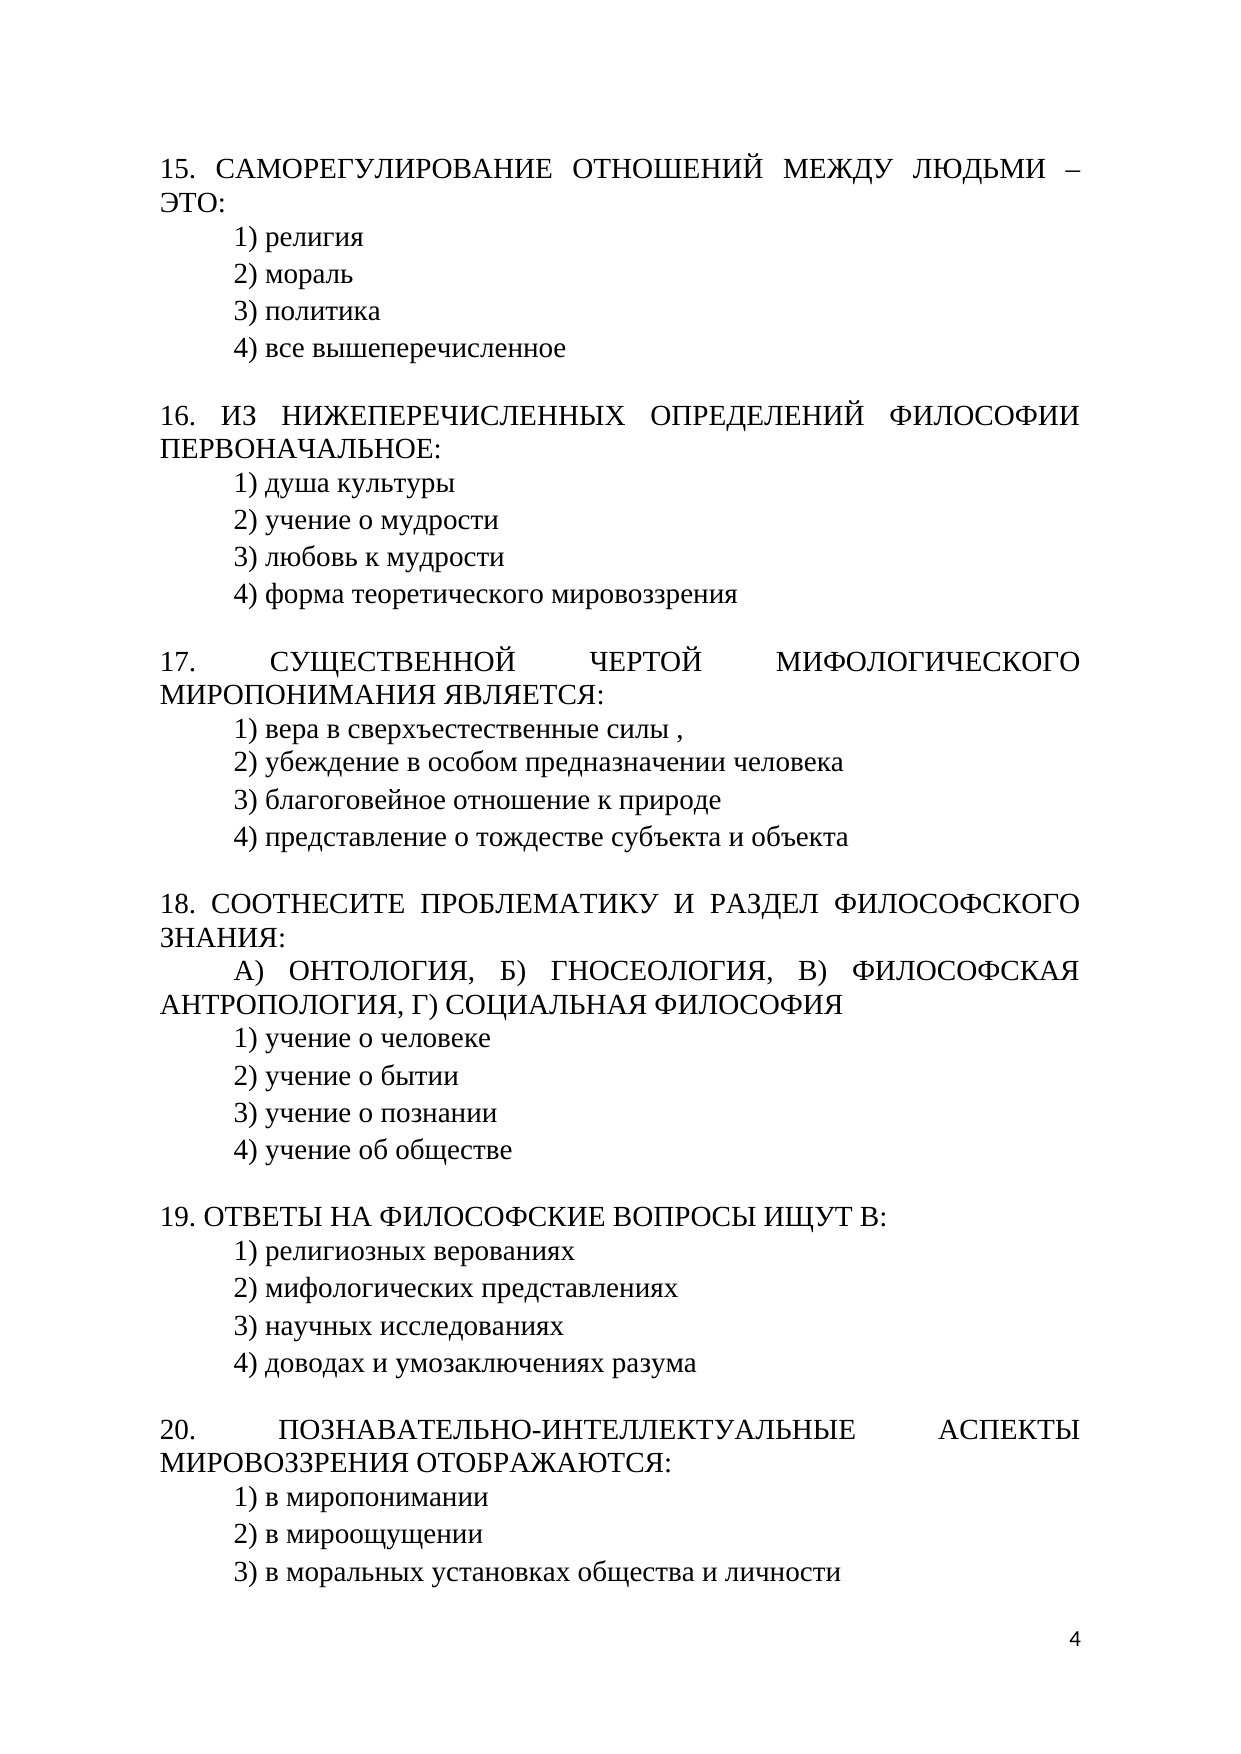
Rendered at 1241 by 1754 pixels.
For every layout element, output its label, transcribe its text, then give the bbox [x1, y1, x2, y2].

text 3) учение о познании [159, 1095, 1081, 1129]
text 1) религиозных верованиях [159, 1233, 1081, 1267]
text 4) форма теоретического мировоззрения [159, 577, 1081, 610]
text 3) благоговейное отношение к природе [159, 782, 1081, 815]
text 3) в моральных установках общества и личности [159, 1554, 1081, 1587]
text 2) учение о мудрости [159, 502, 1081, 536]
text 17. СУЩЕСТВЕННОЙ ЧЕРТОЙ МИФОЛОГИЧЕСКОГО МИРОПОНИМАНИЯ ЯВЛЯЕТСЯ: [159, 644, 1081, 711]
text 1) религия [159, 219, 1081, 252]
text 20. ПОЗНАВАТЕЛЬНО-ИНТЕЛЛЕКТУАЛЬНЫЕ АСПЕКТЫ МИРОВОЗЗРЕНИЯ ОТОБРАЖАЮТСЯ: [159, 1412, 1081, 1479]
text А) ОНТОЛОГИЯ, Б) ГНОСЕОЛОГИЯ, В) ФИЛОСОФСКАЯ АНТРОПОЛОГИЯ, Г) СОЦИАЛЬНАЯ ФИЛОСОФИЯ [159, 953, 1081, 1021]
text 1) в миропонимании [159, 1479, 1081, 1513]
text 18. СООТНЕСИТЕ ПРОБЛЕМАТИКУ И РАЗДЕЛ ФИЛОСОФСКОГО ЗНАНИЯ: [159, 886, 1081, 953]
text 2) в мироощущении [159, 1516, 1081, 1550]
text 4) учение об обществе [159, 1132, 1081, 1166]
text 19. ОТВЕТЫ НА ФИЛОСОФСКИЕ ВОПРОСЫ ИЩУТ В: [159, 1199, 1081, 1233]
text 3) любовь к мудрости [159, 539, 1081, 573]
text 1) душа культуры [159, 465, 1081, 498]
text 16. ИЗ НИЖЕПЕРЕЧИСЛЕННЫХ ОПРЕДЕЛЕНИЙ ФИЛОСОФИИ ПЕРВОНАЧАЛЬНОЕ: [159, 398, 1081, 465]
text 1) учение о человеке [159, 1021, 1081, 1054]
text 4) все вышеперечисленное [159, 331, 1081, 364]
text 3) политика [159, 293, 1081, 327]
text 1) вера в сверхъестественные силы , [159, 711, 1081, 744]
text 4) доводах и умозаключениях разума [159, 1345, 1081, 1378]
text 2) мифологических представлениях [159, 1270, 1081, 1304]
text 2) учение о бытии [159, 1058, 1081, 1091]
text 2) мораль [159, 256, 1081, 289]
text 3) научных исследованиях [159, 1308, 1081, 1341]
text 4) представление о тождестве субъекта и объекта [159, 819, 1081, 853]
text 2) убеждение в особом предназначении человека [159, 744, 1081, 778]
text 15. САМОРЕГУЛИРОВАНИЕ ОТНОШЕНИЙ МЕЖДУ ЛЮДЬМИ – ЭТО: [159, 152, 1081, 219]
